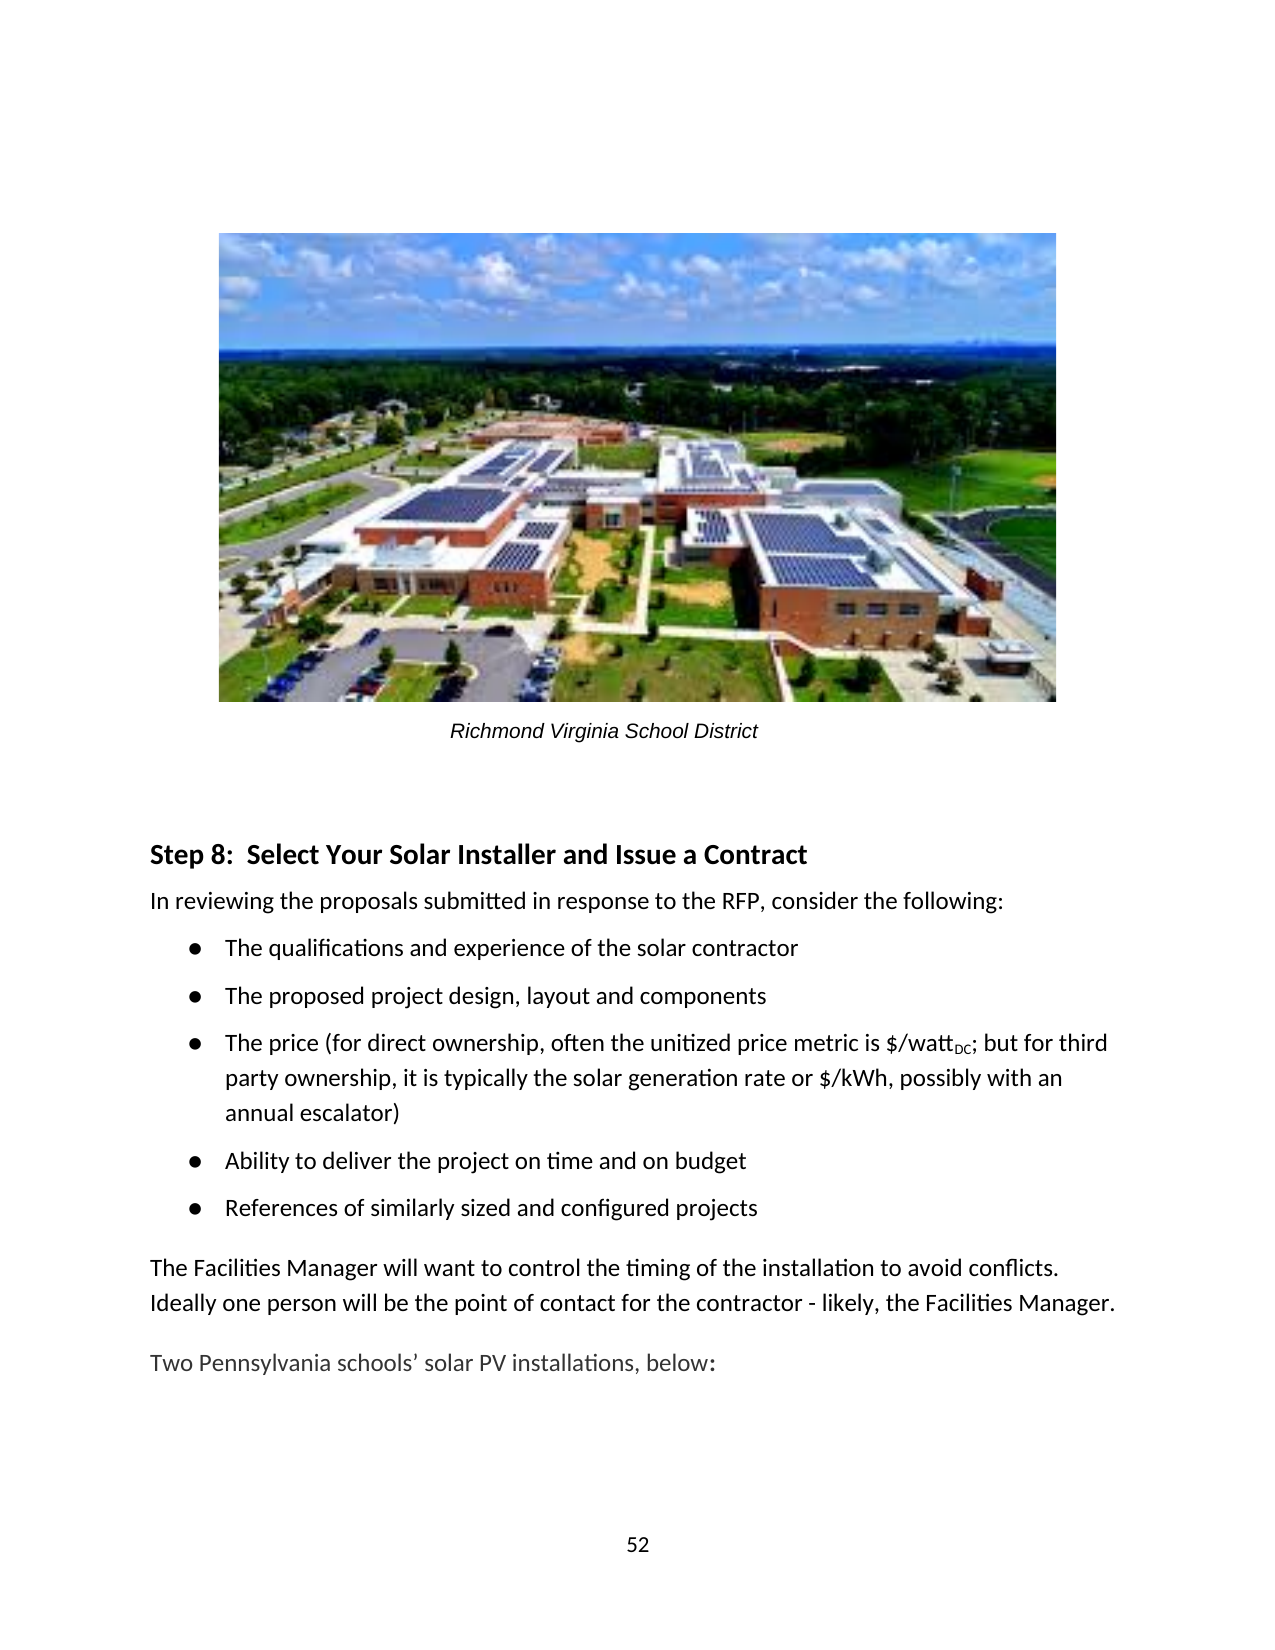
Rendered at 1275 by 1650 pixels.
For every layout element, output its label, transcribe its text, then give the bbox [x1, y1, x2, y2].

picture [218, 233, 1057, 702]
list The qualifications and experience of the solar contractor [187, 933, 1125, 963]
subtitle Step 8: Select Your Solar Installer and Issue a Contract [150, 836, 1125, 871]
list The proposed project design, layout and components [187, 980, 1125, 1011]
list The price (for direct ownership, often the unitized price metric is $/wattDC; but for third party ownership, it is typically the solar generation rate or $/kWh, possibly with an annual escalator) [187, 1028, 1125, 1128]
text The Facilities Manager will want to control the timing of the installation to avoid conflicts. Ideally one person will be the point of contact for the contractor - likely, the Facilities Manager. [150, 1253, 1125, 1318]
text Richmond Virginia School District [150, 719, 1125, 743]
list Ability to deliver the project on time and on budget [187, 1145, 1125, 1176]
text Two Pennsylvania schools’ solar PV installations, below: [150, 1348, 1125, 1378]
text In reviewing the proposals submitted in response to the RFP, consider the following: [150, 885, 1125, 916]
list References of similarly sized and configured projects [187, 1193, 1125, 1223]
